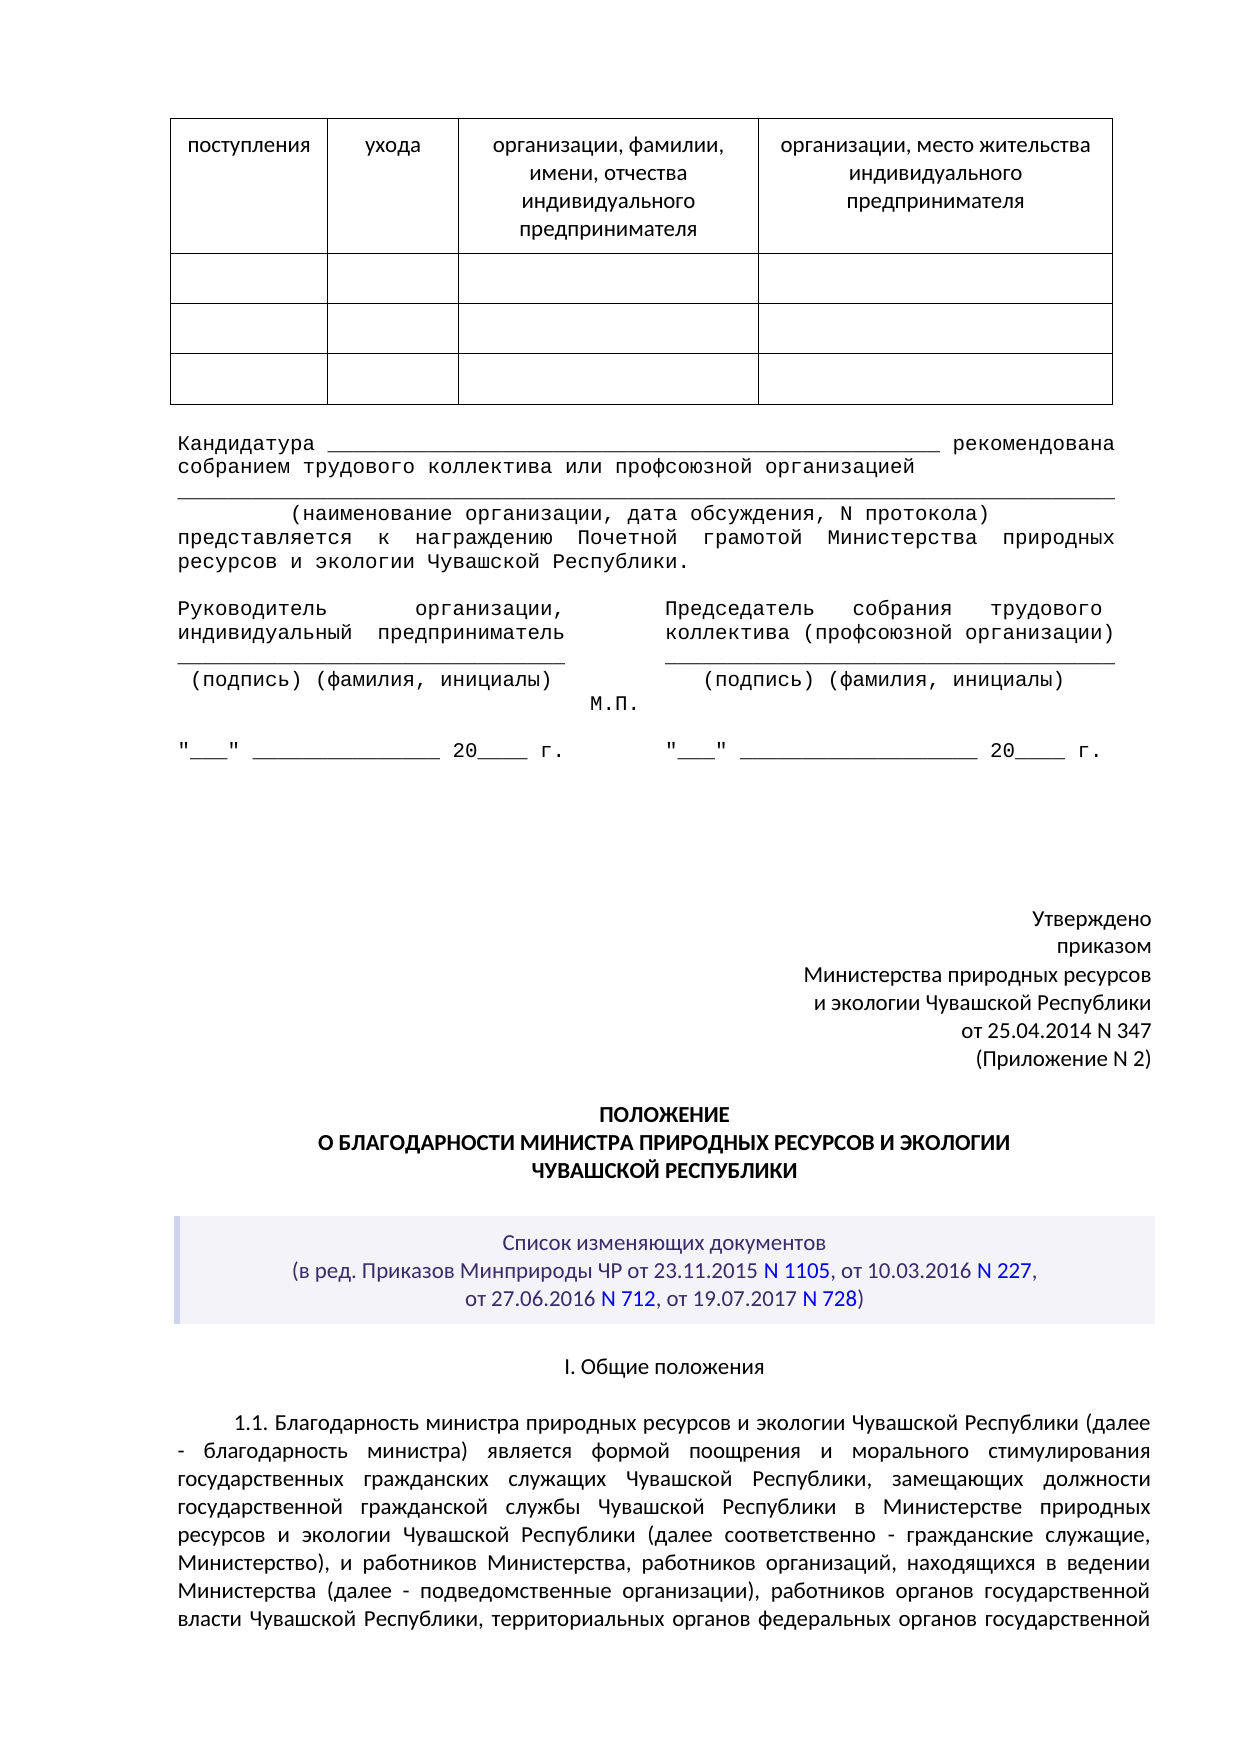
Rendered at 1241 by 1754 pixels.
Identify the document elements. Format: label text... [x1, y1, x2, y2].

text индивидуальный предприниматель коллектива (профсоюзной организации) [177, 622, 1152, 645]
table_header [759, 119, 1112, 252]
text ___________________________________________________________________________ [177, 480, 1152, 503]
table_cell [759, 354, 1112, 403]
table_cell [328, 254, 458, 303]
text Утверждено [177, 904, 1152, 932]
table_cell [171, 304, 327, 353]
title ЧУВАШСКОЙ РЕСПУБЛИКИ [177, 1156, 1152, 1184]
text (Приложение N 2) [177, 1044, 1152, 1072]
text Министерства природных ресурсов [177, 960, 1152, 988]
table_cell [328, 354, 458, 403]
table_cell [759, 304, 1112, 353]
title ПОЛОЖЕНИЕ [177, 1100, 1152, 1128]
table_cell [459, 354, 758, 403]
table_cell [459, 254, 758, 303]
text Руководитель организации, Председатель собрания трудового [177, 598, 1152, 622]
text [177, 1408, 1152, 1632]
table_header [459, 119, 758, 252]
text приказом [177, 932, 1152, 960]
table_cell [171, 254, 327, 303]
text ресурсов и экологии Чувашской Республики. [177, 551, 1152, 574]
text (подпись) (фамилия, инициалы) (подпись) (фамилия, инициалы) [177, 669, 1152, 693]
text М.П. [177, 693, 1152, 716]
table_cell ухода [328, 119, 458, 252]
table_cell [459, 304, 758, 353]
table_header Список изменяющих документов (в ред. Приказов Минприроды ЧР от 23.11.2015 N 1105, от 10.03.2016 N 227, от 27.06.2016 N 712, от 19.07.2017 N 728) [180, 1216, 1149, 1324]
text "___" _______________ 20____ г. "___" ___________________ 20____ г. [177, 740, 1152, 763]
text (наименование организации, дата обсуждения, N протокола) [177, 503, 1152, 527]
table_cell [171, 354, 327, 403]
text Кандидатура _________________________________________________ рекомендована [177, 432, 1152, 456]
text _______________________________ ____________________________________ [177, 645, 1152, 669]
table_cell поступления [171, 119, 327, 252]
title О БЛАГОДАРНОСТИ МИНИСТРА ПРИРОДНЫХ РЕСУРСОВ И ЭКОЛОГИИ [177, 1128, 1152, 1156]
text представляется к награждению Почетной грамотой Министерства природных [177, 527, 1152, 551]
text и экологии Чувашской Республики [177, 988, 1152, 1016]
table_cell [759, 254, 1112, 303]
text собранием трудового коллектива или профсоюзной организацией [177, 456, 1152, 480]
text I. Общие положения [177, 1352, 1152, 1380]
table_cell [328, 304, 458, 353]
text от 25.04.2014 N 347 [177, 1016, 1152, 1044]
